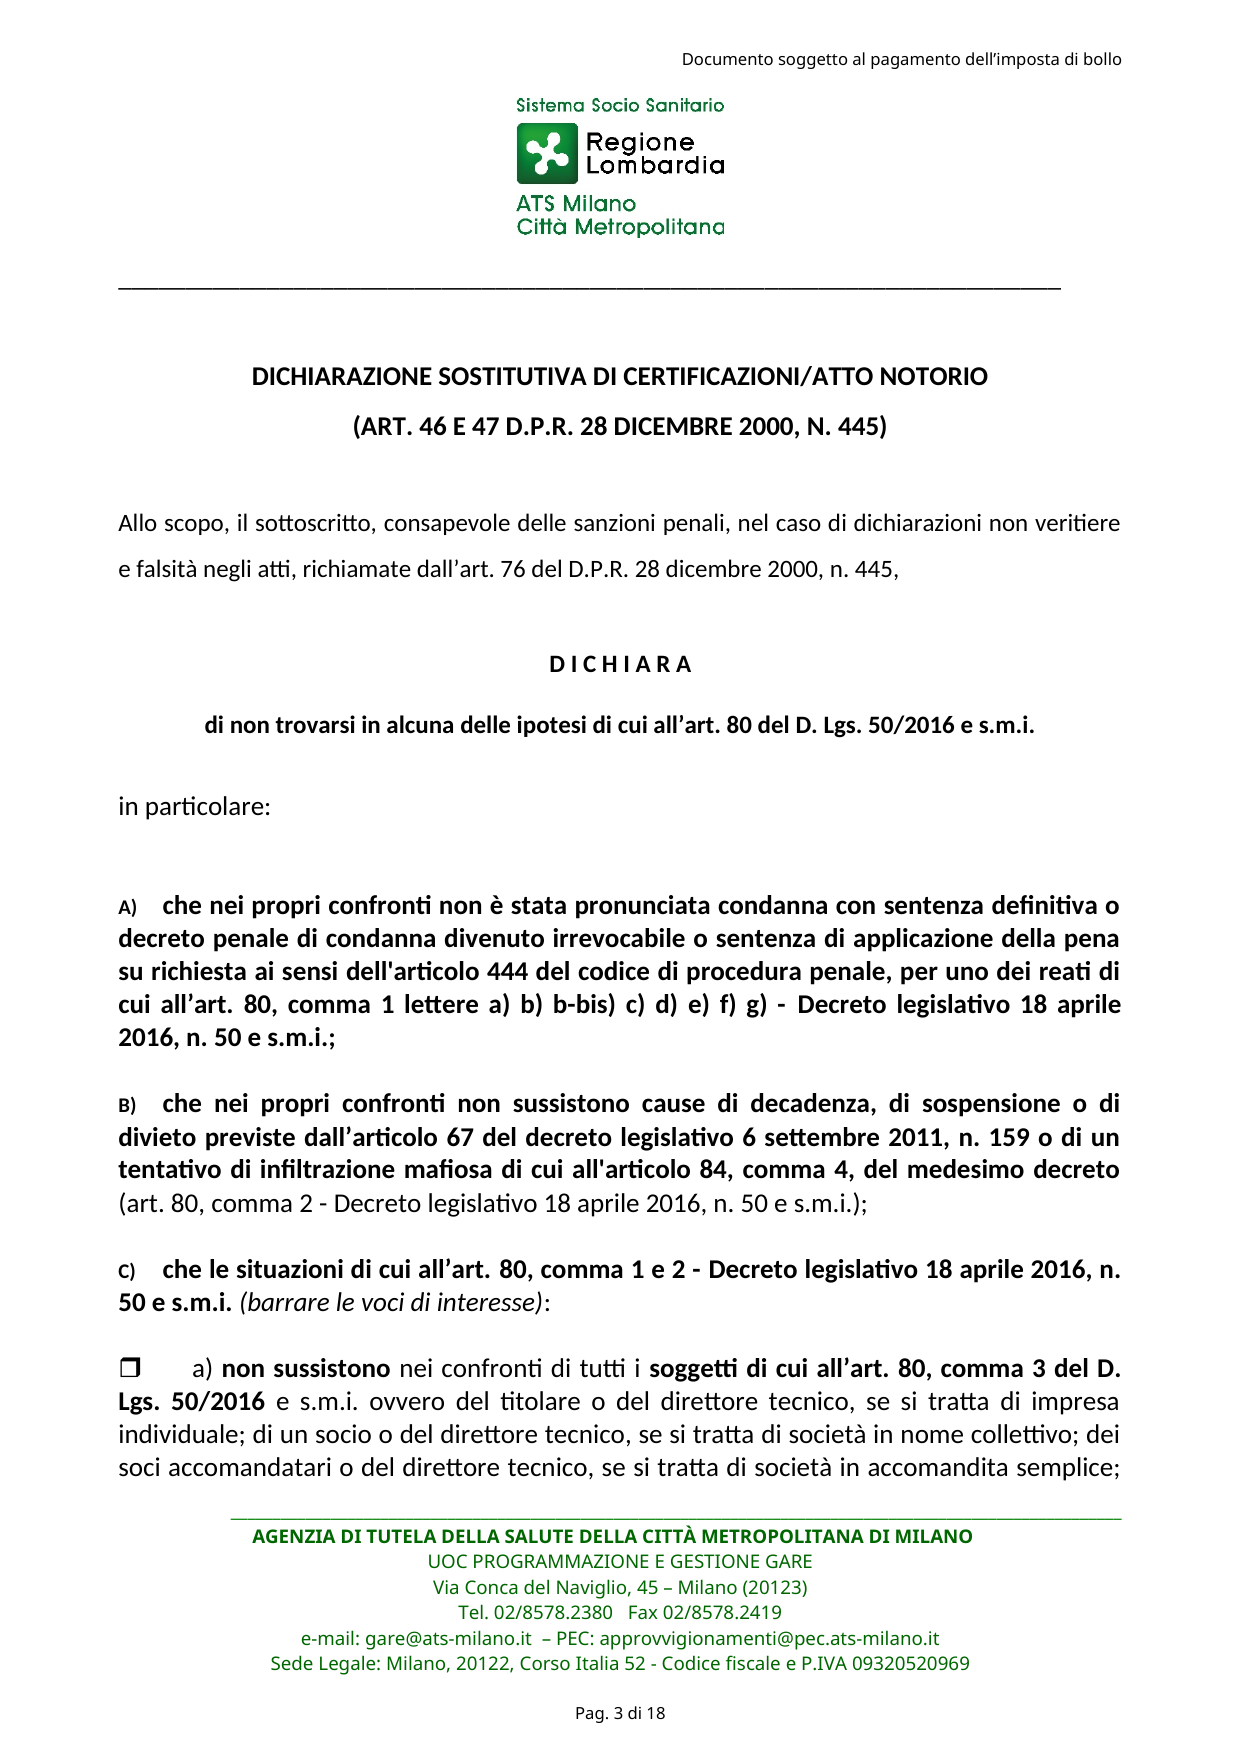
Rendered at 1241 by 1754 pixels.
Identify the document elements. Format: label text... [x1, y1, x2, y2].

list che nei propri confronti non è stata pronunciata condanna con sentenza definitiva o decreto penale di condanna divenuto irrevocabile o sentenza di applicazione della pena su richiesta ai sensi dell'articolo 444 del codice di procedura penale, per uno dei reati di cui all’art. 80, comma 1 lettere a) b) b-bis) c) d) e) f) g) - Decreto legislativo 18 aprile 2016, n. 50 e s.m.i.; [118, 888, 1122, 1054]
text D I C H I A R A [118, 648, 1122, 679]
text DICHIARAZIONE SOSTITUTIVA DI CERTIFICAZIONI/ATTO NOTORIO [118, 359, 1122, 392]
list che nei propri confronti non sussistono cause di decadenza, di sospensione o di divieto previste dall’articolo 67 del decreto legislativo 6 settembre 2011, n. 159 o di un tentativo di infiltrazione mafiosa di cui all'articolo 84, comma 4, del medesimo decreto (art. 80, comma 2 - Decreto legislativo 18 aprile 2016, n. 50 e s.m.i.); [118, 1087, 1122, 1219]
picture [516, 98, 724, 238]
list che le situazioni di cui all’art. 80, comma 1 e 2 - Decreto legislativo 18 aprile 2016, n. 50 e s.m.i. (barrare le voci di interesse): [118, 1252, 1122, 1318]
text in particolare: [118, 789, 1122, 823]
text di non trovarsi in alcuna delle ipotesi di cui all’art. 80 del D. Lgs. 50/2016 e s.m.i. [118, 709, 1122, 740]
text Allo scopo, il sottoscritto, consapevole delle sanzioni penali, nel caso di dichiarazioni non veritiere e falsità negli atti, richiamate dall’art. 76 del D.P.R. 28 dicembre 2000, n. 445, [118, 508, 1122, 584]
text ______________________________________________________________________ [118, 260, 1122, 293]
text (ART. 46 E 47 D.P.R. 28 DICEMBRE 2000, N. 445) [118, 409, 1122, 442]
